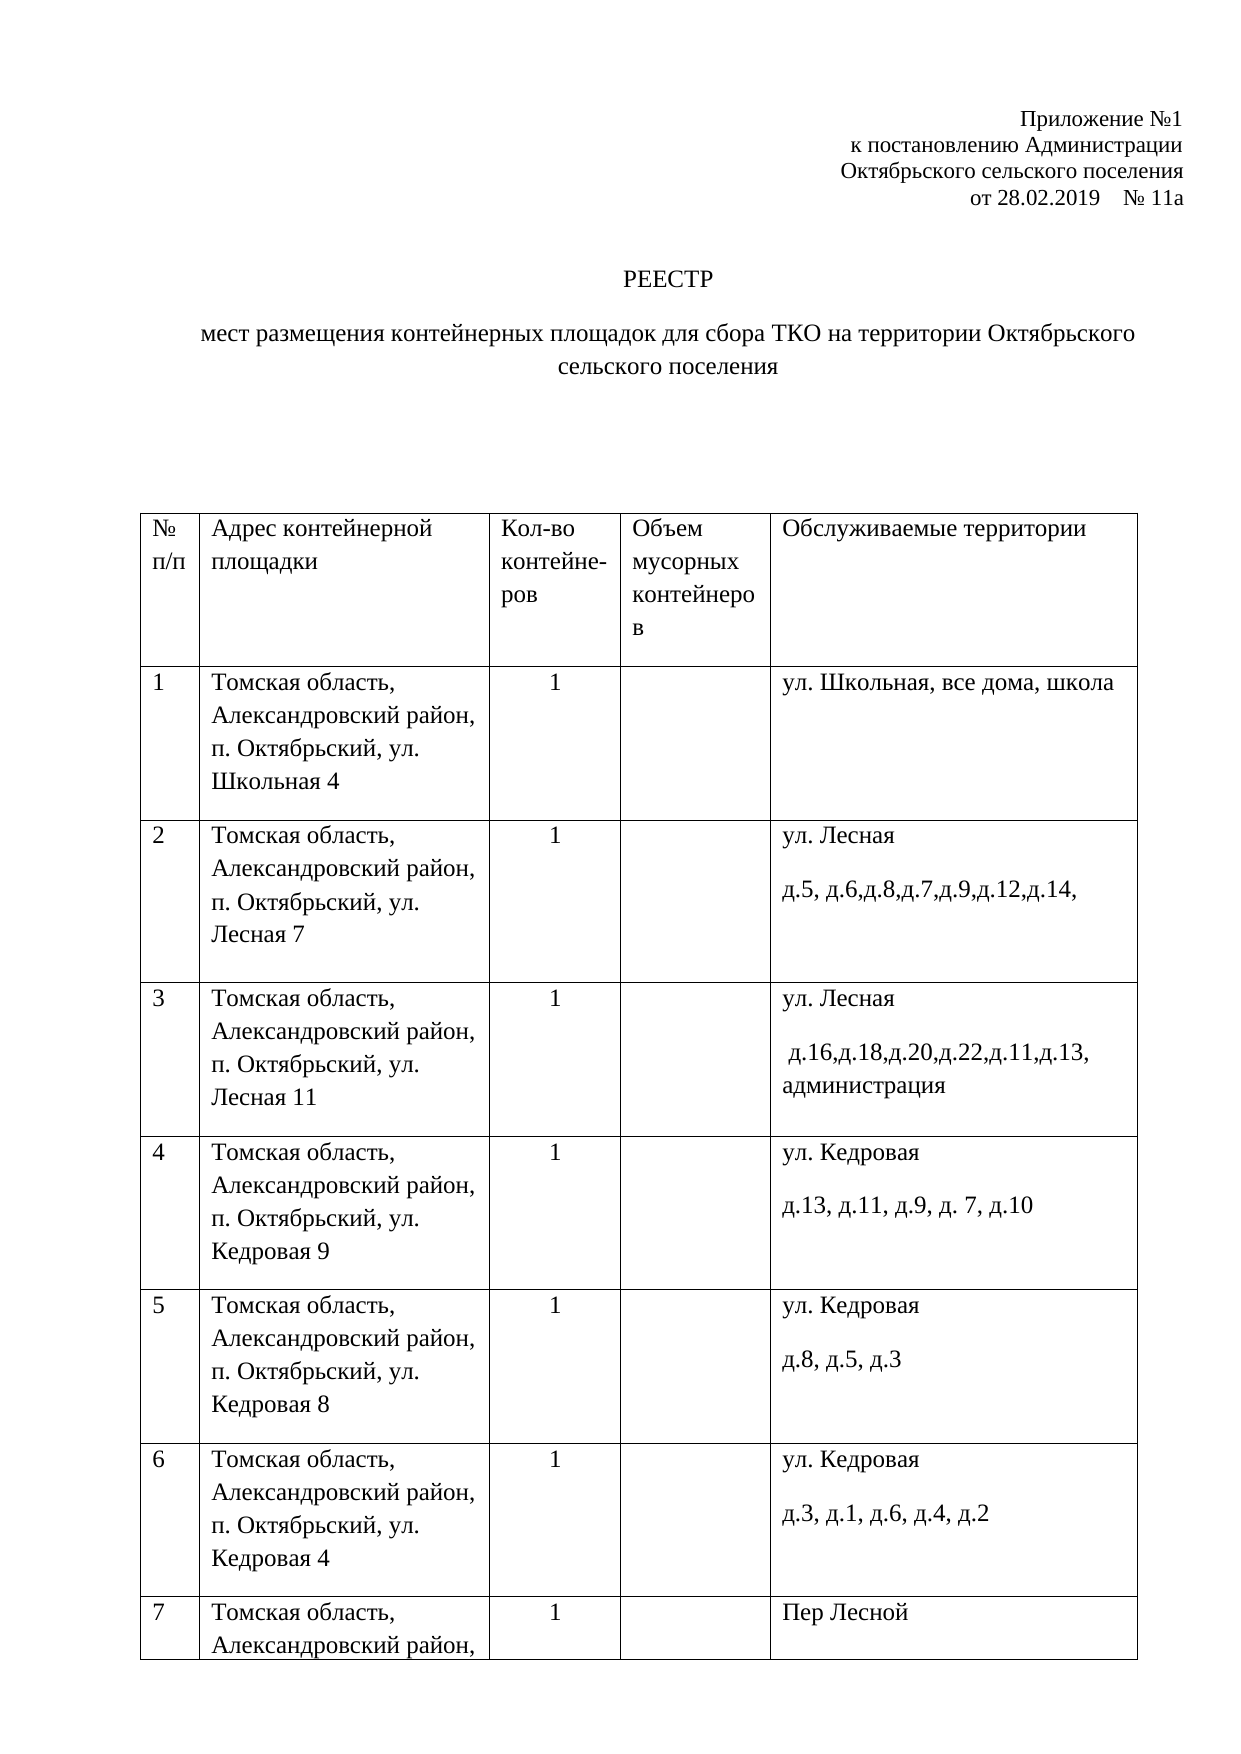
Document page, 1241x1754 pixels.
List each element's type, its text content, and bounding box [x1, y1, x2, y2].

table_cell 1 [490, 1597, 620, 1659]
table_cell [621, 821, 770, 982]
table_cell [200, 1597, 489, 1659]
text Октябрьского сельского поселения [152, 157, 1184, 184]
table_cell 5 [141, 1290, 199, 1443]
table_cell 1 [490, 983, 620, 1136]
table_cell Томская область, Александровский район, п. Октябрьский, ул. Лесная 7 [200, 821, 489, 982]
table_cell 6 [141, 1444, 199, 1596]
table_cell 1 [490, 1444, 620, 1596]
table_cell ул. Кедровая д.3, д.1, д.6, д.4, д.2 [771, 1444, 1137, 1596]
table_cell Томская область, Александровский район, п. Октябрьский, ул. Кедровая 4 [200, 1444, 489, 1596]
table_cell ул. Кедровая д.8, д.5, д.3 [771, 1290, 1137, 1443]
table_cell ул. Школьная, все дома, школа [771, 667, 1137, 819]
table_cell 1 [490, 821, 620, 982]
table_cell [621, 1290, 770, 1443]
table_header Обслуживаемые территории [771, 514, 1137, 666]
table_cell [621, 983, 770, 1136]
table_cell 4 [141, 1137, 199, 1289]
table_cell Томская область, Александровский район, п. Октябрьский, ул. Школьная 4 [200, 667, 489, 819]
text от 28.02.2019 № 11а [152, 184, 1184, 210]
table_header Объем мусорных контейнеров [621, 514, 770, 666]
table_cell 7 [141, 1597, 199, 1659]
table_cell 2 [141, 821, 199, 982]
table_header Адрес контейнерной площадки [200, 514, 489, 666]
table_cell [771, 1597, 1137, 1659]
text РЕЕСТР [152, 264, 1184, 293]
table_header Кол-во контейне-ров [490, 514, 620, 666]
text Приложение №1 [152, 105, 1184, 131]
table_header №п/п [141, 514, 199, 666]
text мест размещения контейнерных площадок для сбора ТКО на территории Октябрьского сельского поселения [152, 318, 1184, 379]
table_cell [621, 1137, 770, 1289]
table_cell ул. Лесная д.16,д.18,д.20,д.22,д.11,д.13, администрация [771, 983, 1137, 1136]
table_cell [621, 667, 770, 819]
table_cell Томская область, Александровский район, п. Октябрьский, ул. Лесная 11 [200, 983, 489, 1136]
table_cell ул. Лесная д.5, д.6,д.8,д.7,д.9,д.12,д.14, [771, 821, 1137, 982]
table_cell 1 [490, 667, 620, 819]
table_cell 1 [490, 1137, 620, 1289]
table_cell Томская область, Александровский район, п. Октябрьский, ул. Кедровая 9 [200, 1137, 489, 1289]
table_cell 3 [141, 983, 199, 1136]
text к постановлению Администрации [152, 131, 1184, 157]
table_cell Томская область, Александровский район, п. Октябрьский, ул. Кедровая 8 [200, 1290, 489, 1443]
table_cell ул. Кедровая д.13, д.11, д.9, д. 7, д.10 [771, 1137, 1137, 1289]
table_cell 1 [490, 1290, 620, 1443]
table_cell [621, 1444, 770, 1596]
table_cell 1 [141, 667, 199, 819]
table_cell [621, 1597, 770, 1659]
